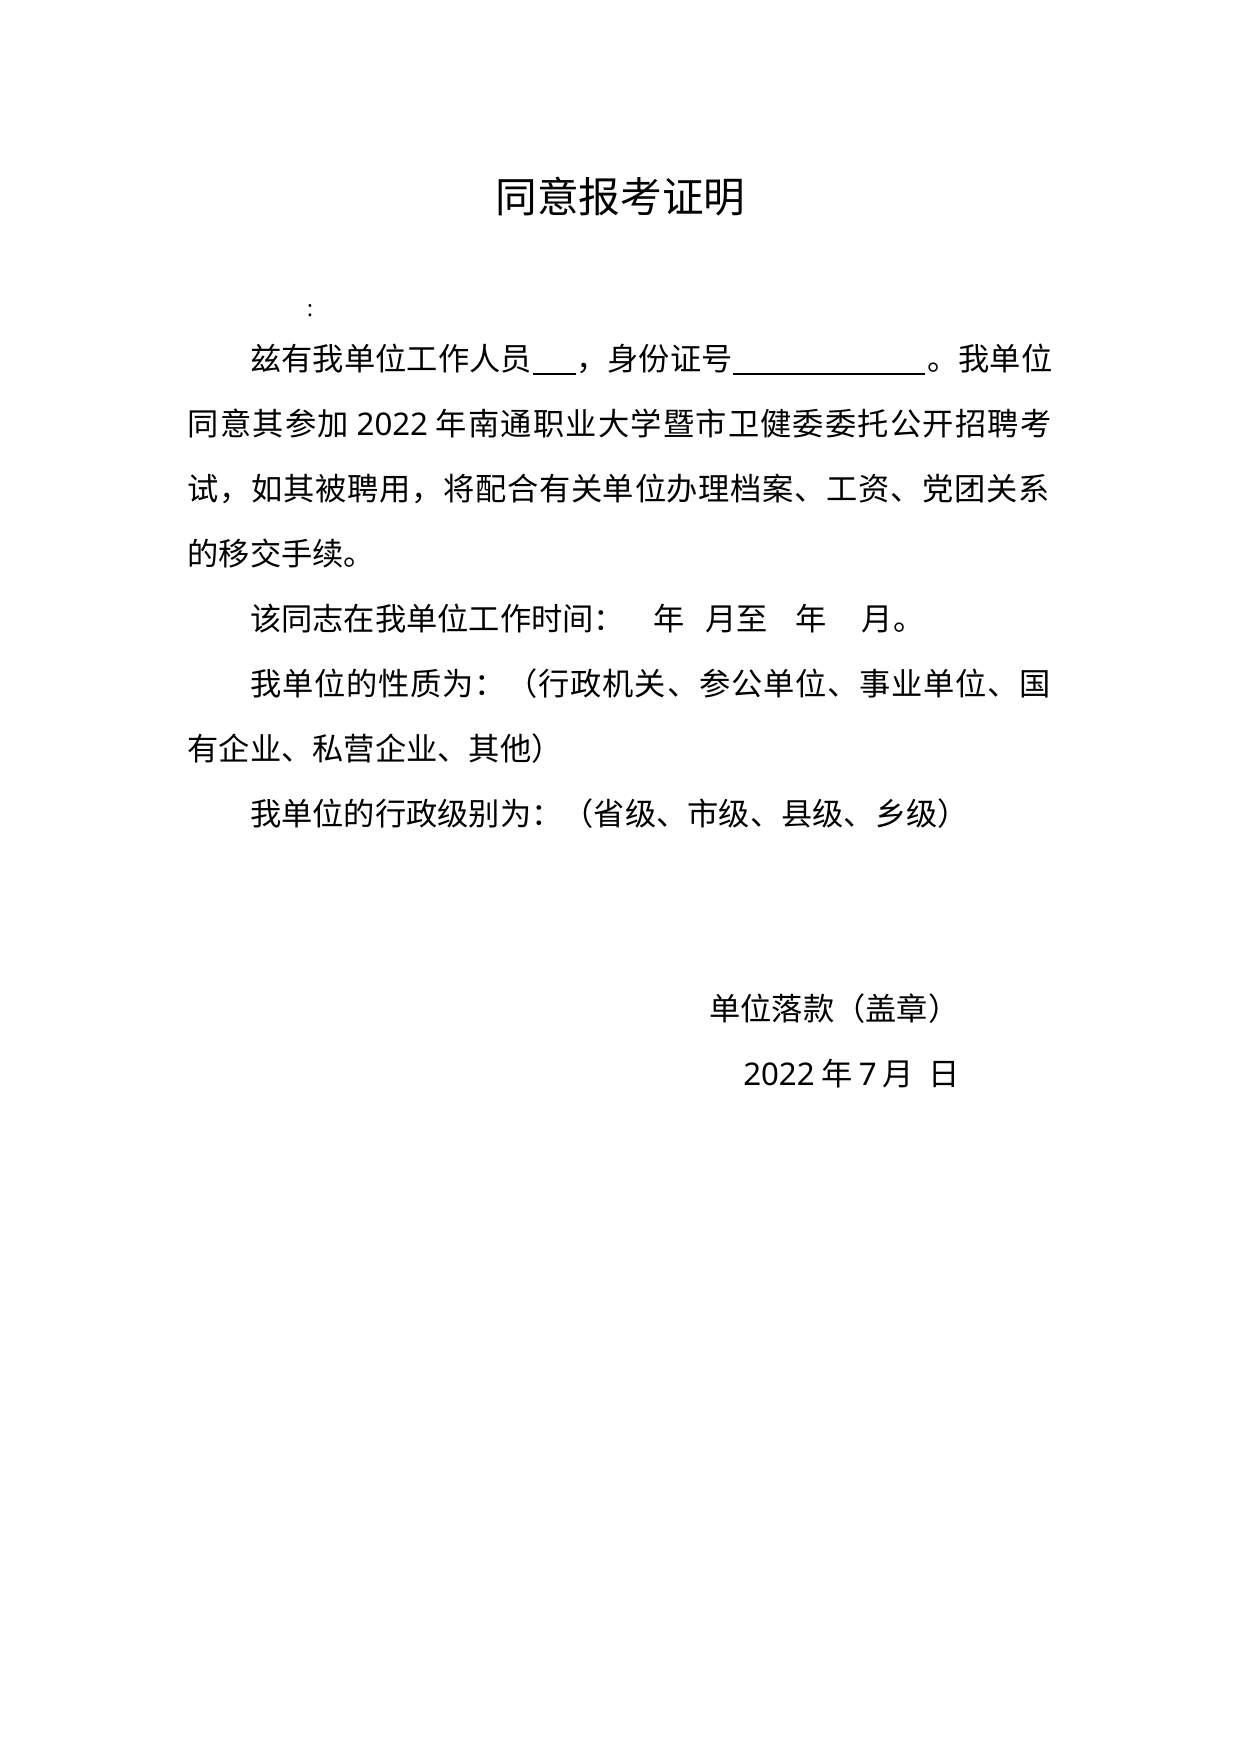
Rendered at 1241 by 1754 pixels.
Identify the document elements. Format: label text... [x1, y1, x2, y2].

text 该同志在我单位工作时间： 年 月至 年 月。 [187, 584, 1053, 649]
text 2022年7月 日 [187, 1039, 959, 1104]
text 同意报考证明 [187, 162, 1053, 227]
text 我单位的性质为：（行政机关、参公单位、事业单位、国有企业、私营企业、其他） [187, 649, 1053, 779]
text : [187, 292, 1053, 324]
text 我单位的行政级别为：（省级、市级、县级、乡级） [187, 779, 1053, 844]
text 兹有我单位工作人员 ，身份证号 。我单位同意其参加2022年南通职业大学暨市卫健委委托公开招聘考试，如其被聘用，将配合有关单位办理档案、工资、党团关系的移交手续。 [187, 324, 1053, 584]
text 单位落款（盖章） [187, 974, 959, 1039]
